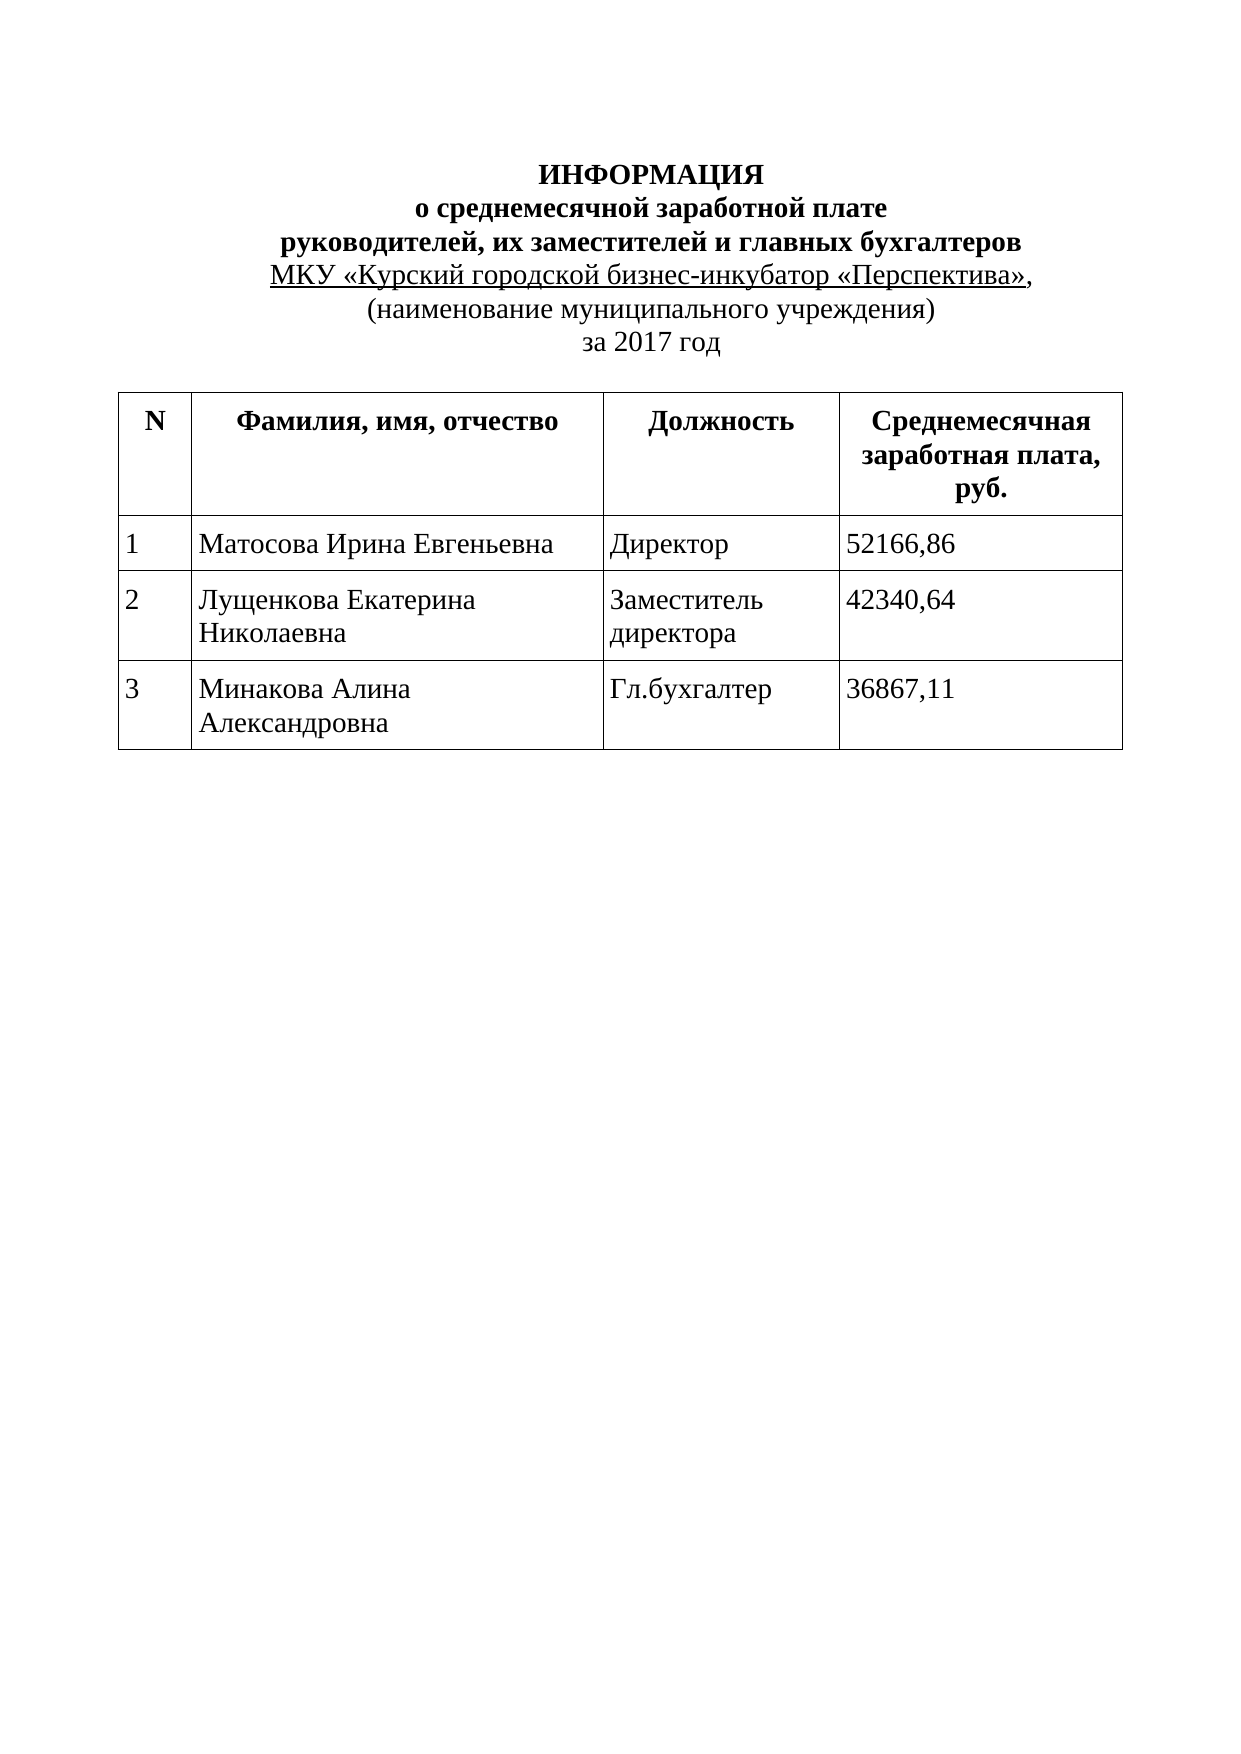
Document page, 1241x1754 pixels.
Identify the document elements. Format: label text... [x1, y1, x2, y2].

table_cell Гл.бухгалтер [604, 661, 839, 749]
text МКУ «Курский городской бизнес-инкубатор «Перспектива», [177, 257, 1125, 291]
table_cell 3 [119, 661, 191, 749]
table_cell 2 [119, 571, 191, 660]
table_cell 36867,11 [840, 661, 1122, 749]
table_header Среднемесячная заработная плата, руб. [840, 393, 1122, 514]
text о среднемесячной заработной плате [177, 190, 1125, 224]
table_cell Директор [604, 516, 839, 570]
table_cell 1 [119, 516, 191, 570]
table_cell Лущенкова Екатерина Николаевна [192, 571, 603, 660]
table_cell Матосова Ирина Евгеньевна [192, 516, 603, 570]
table_cell Заместитель директора [604, 571, 839, 660]
table_cell 42340,64 [840, 571, 1122, 660]
table_header Фамилия, имя, отчество [192, 393, 603, 514]
table_header Должность [604, 393, 839, 514]
text руководителей, их заместителей и главных бухгалтеров [177, 224, 1125, 257]
text за 2017 год [177, 324, 1125, 358]
table_cell 52166,86 [840, 516, 1122, 570]
text (наименование муниципального учреждения) [177, 291, 1125, 324]
text ИНФОРМАЦИЯ [177, 157, 1125, 190]
table_cell Минакова Алина Александровна [192, 661, 603, 749]
table_header N [119, 393, 191, 514]
